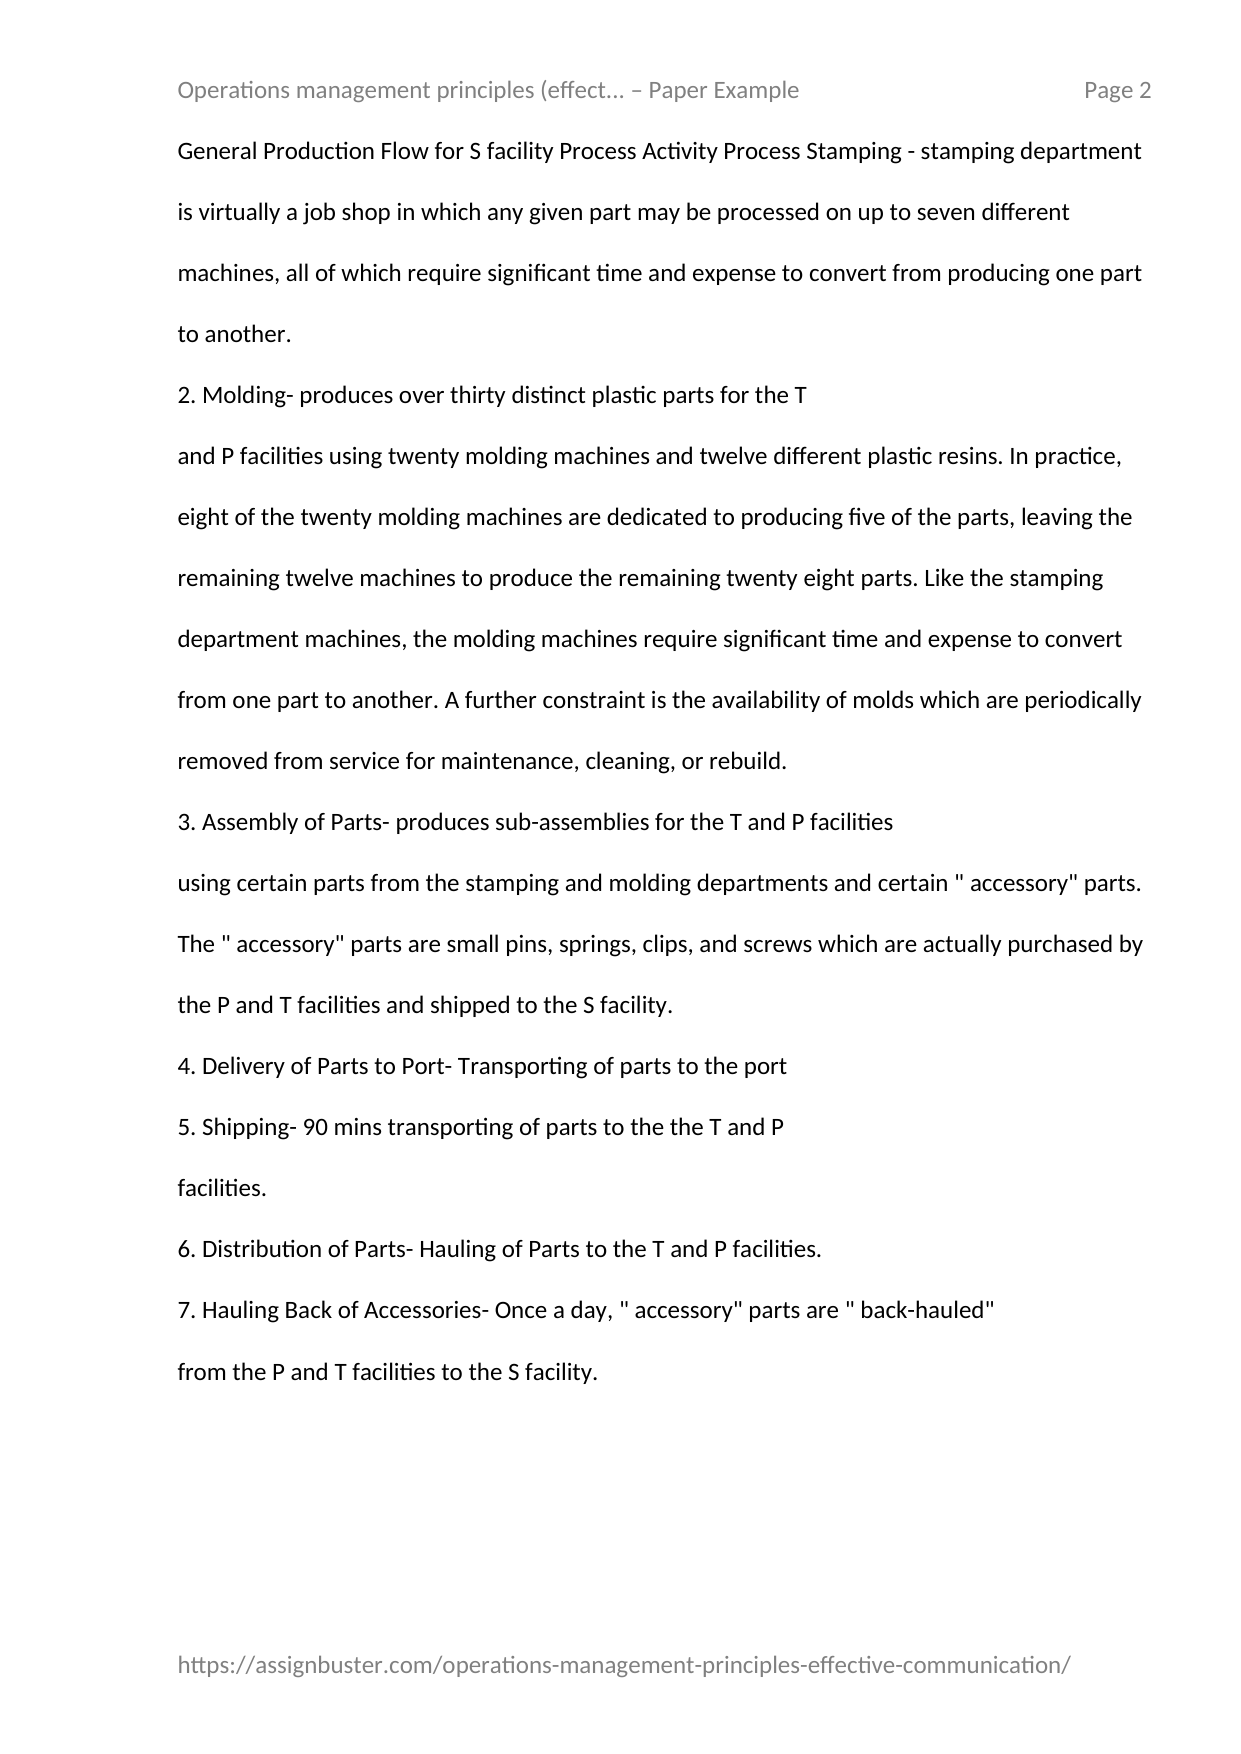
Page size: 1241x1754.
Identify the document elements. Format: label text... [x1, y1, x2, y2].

text General Production Flow for S facility Process Activity Process Stamping - stamping department is virtually a job shop in which any given part may be processed on up to seven different machines, all of which require significant time and expense to convert from producing one part to another. 2. Molding- produces over thirty distinct plastic parts for the T and P facilities using twenty molding machines and twelve different plastic resins. In practice, eight of the twenty molding machines are dedicated to producing five of the parts, leaving the remaining twelve machines to produce the remaining twenty eight parts. Like the stamping department machines, the molding machines require significant time and expense to convert from one part to another. A further constraint is the availability of molds which are periodically removed from service for maintenance, cleaning, or rebuild. 3. Assembly of Parts- produces sub-assemblies for the T and P facilities using certain parts from the stamping and molding departments and certain " accessory" parts. The " accessory" parts are small pins, springs, clips, and screws which are actually purchased by the P and T facilities and shipped to the S facility. 4. Delivery of Parts to Port- Transporting of parts to the port 5. Shipping- 90 mins transporting of parts to the the T and P facilities. 6. Distribution of Parts- Hauling of Parts to the T and P facilities. 7. Hauling Back of Accessories- Once a day, " accessory" parts are " back-hauled" from the P and T facilities to the S facility. [177, 135, 1152, 1386]
